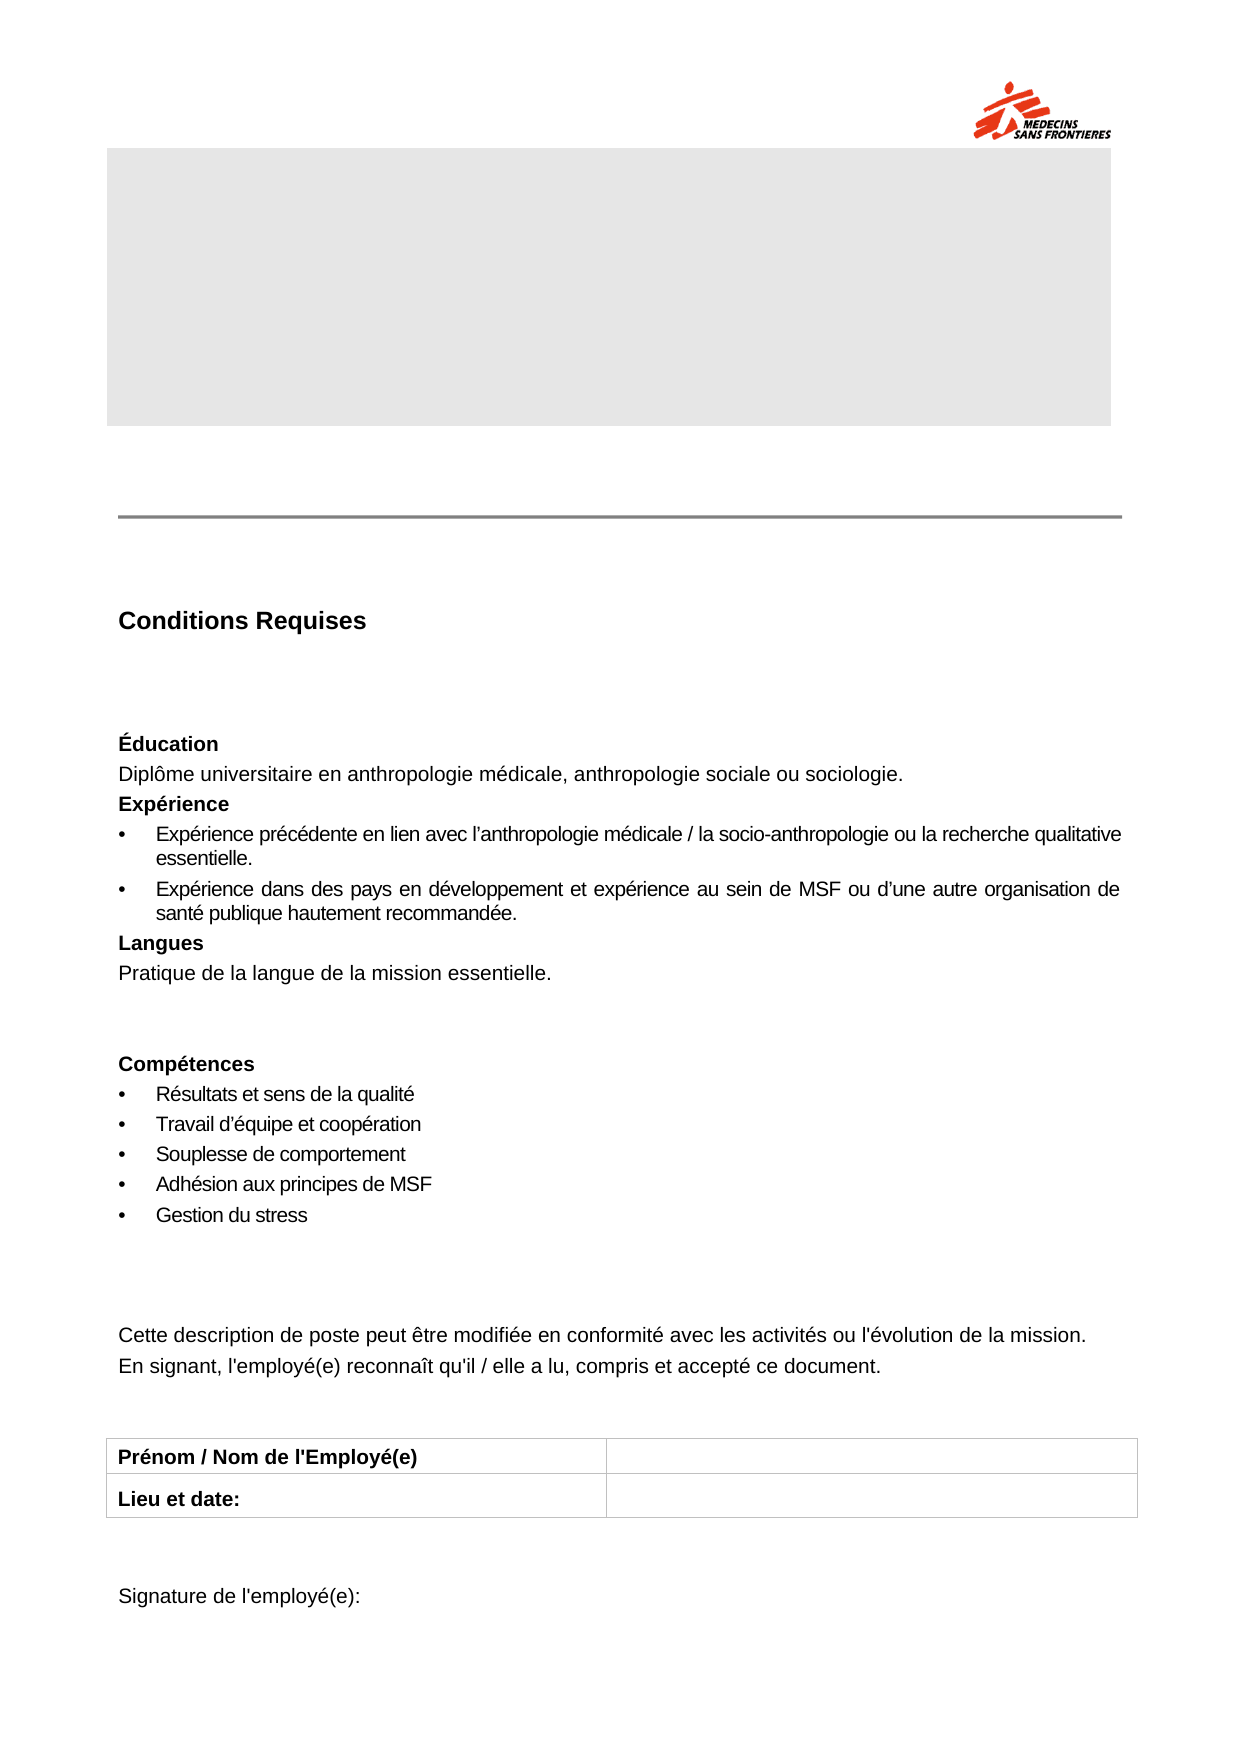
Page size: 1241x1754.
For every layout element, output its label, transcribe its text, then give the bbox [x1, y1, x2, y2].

table_cell [107, 148, 1111, 426]
table_cell Lieu et date: [107, 1474, 606, 1517]
table_header [607, 1439, 1137, 1473]
text Cette description de poste peut être modifiée en conformité avec les activités ou l'évolution de la mission. [118, 1323, 1122, 1347]
table_header Prénom / Nom de l'Employé(e) [107, 1439, 606, 1473]
text Signature de l'employé(e): [118, 1584, 1122, 1608]
text En signant, l'employé(e) reconnaît qu'il / elle a lu, compris et accepté ce document. [118, 1353, 1122, 1377]
table_cell [607, 1474, 1137, 1517]
